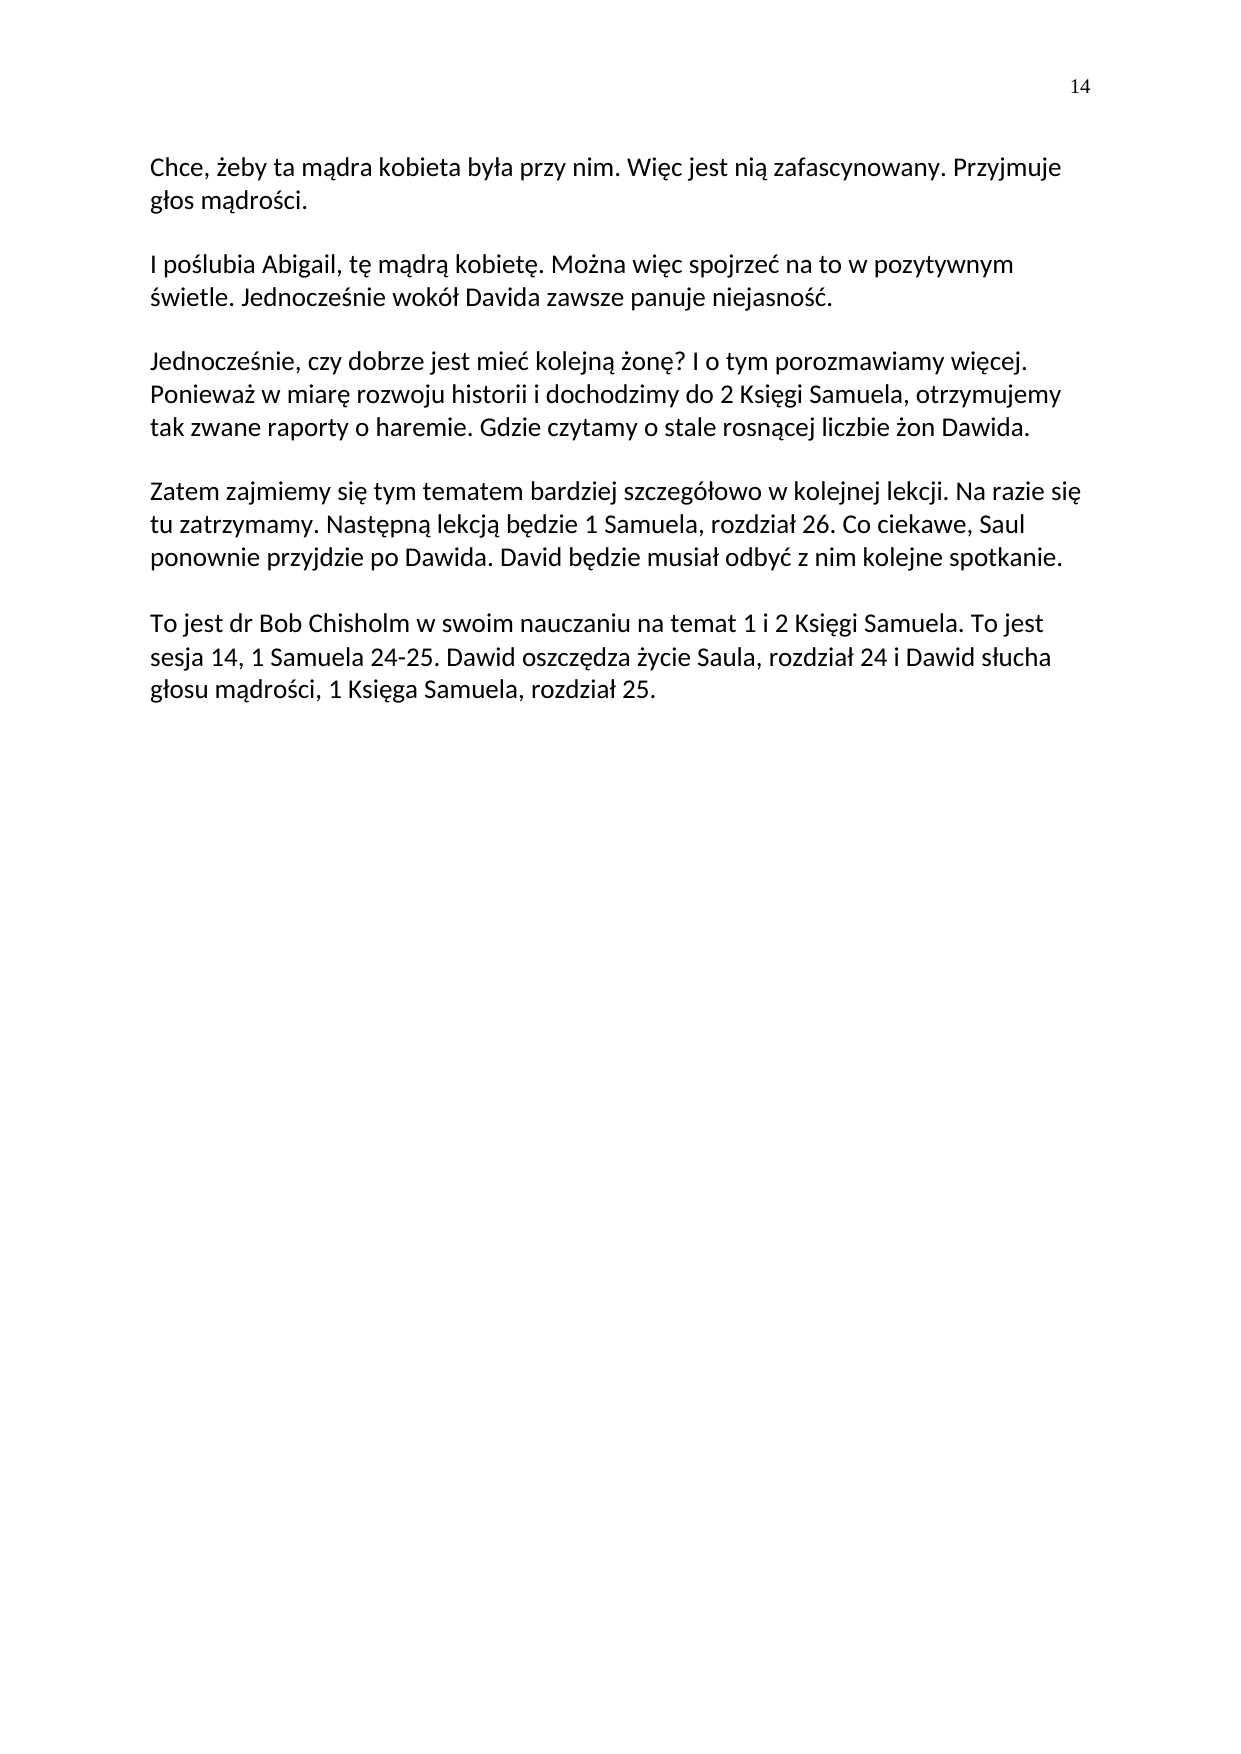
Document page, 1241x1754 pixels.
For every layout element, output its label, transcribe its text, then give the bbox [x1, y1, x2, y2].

text To jest dr Bob Chisholm w swoim nauczaniu na temat 1 i 2 Księgi Samuela. To jest sesja 14, 1 Samuela 24-25. Dawid oszczędza życie Saula, rozdział 24 i Dawid słucha głosu mądrości, 1 Księga Samuela, rozdział 25. [150, 607, 1090, 706]
text I poślubia Abigail, tę mądrą kobietę. Można więc spojrzeć na to w pozytywnym świetle. Jednocześnie wokół Davida zawsze panuje niejasność. [150, 247, 1090, 313]
text Jednocześnie, czy dobrze jest mieć kolejną żonę? I o tym porozmawiamy więcej. Ponieważ w miarę rozwoju historii i dochodzimy do 2 Księgi Samuela, otrzymujemy tak zwane raporty o haremie. Gdzie czytamy o stale rosnącej liczbie żon Dawida. [150, 344, 1090, 443]
text Zatem zajmiemy się tym tematem bardziej szczegółowo w kolejnej lekcji. Na razie się tu zatrzymamy. Następną lekcją będzie 1 Samuela, rozdział 26. Co ciekawe, Saul ponownie przyjdzie po Dawida. David będzie musiał odbyć z nim kolejne spotkanie. [150, 474, 1090, 574]
text Chce, żeby ta mądra kobieta była przy nim. Więc jest nią zafascynowany. Przyjmuje głos mądrości. [150, 150, 1090, 216]
